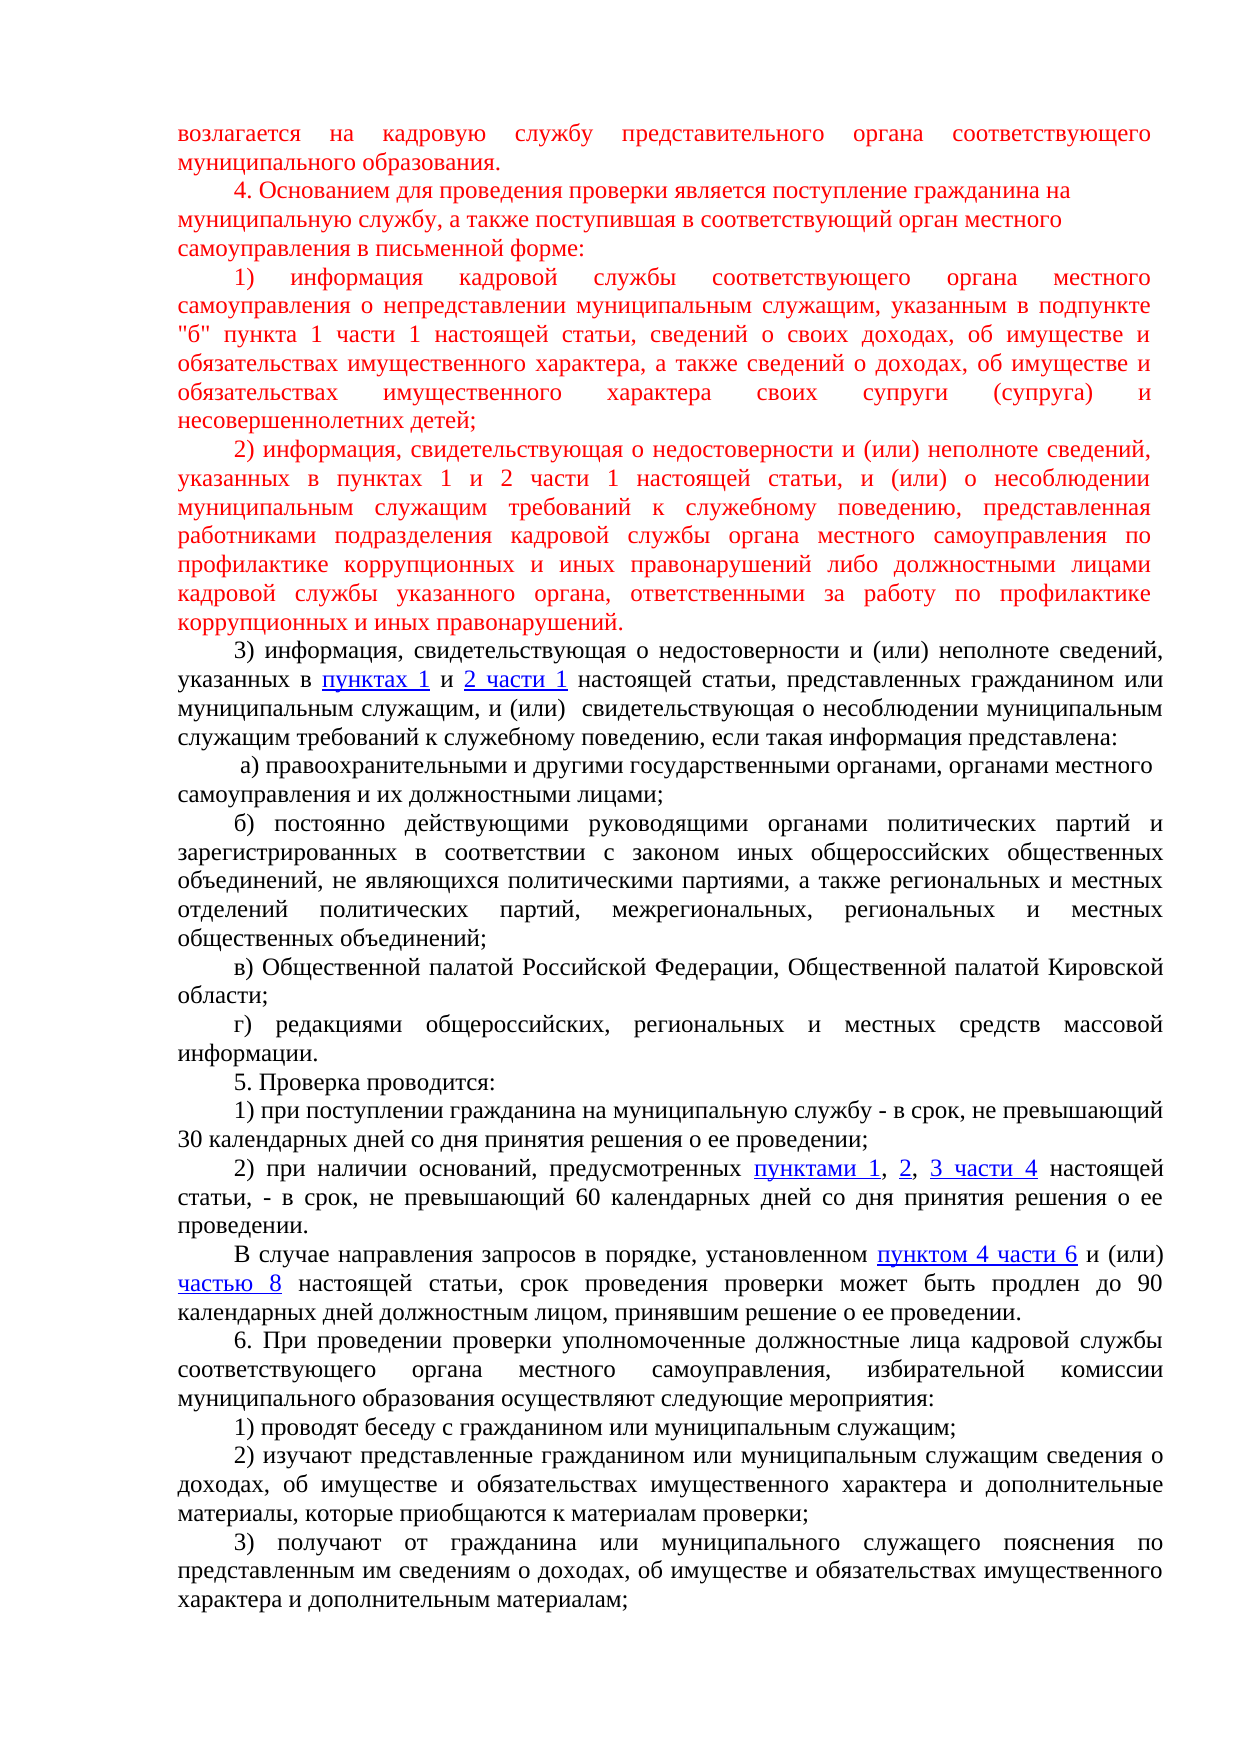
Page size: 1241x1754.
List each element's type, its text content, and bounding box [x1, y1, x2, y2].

text б) постоянно действующими руководящими органами политических партий и зарегистрированных в соответствии с законом иных общероссийских общественных объединений, не являющихся политическими партиями, а также региональных и местных отделений политических партий, межрегиональных, региональных и местных общественных объединений; [177, 808, 1164, 952]
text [177, 118, 1152, 176]
text 1) проводят беседу с гражданином или муниципальным служащим; [177, 1412, 1164, 1441]
text г) редакциями общероссийских, региональных и местных средств массовой информации. [177, 1009, 1164, 1067]
text 4. Основанием для проведения проверки является поступление гражданина на муниципальную службу, а также поступившая в соответствующий орган местного самоуправления в письменной форме: [177, 176, 1152, 262]
text 2) изучают представленные гражданином или муниципальным служащим сведения о доходах, об имуществе и обязательствах имущественного характера и дополнительные материалы, которые приобщаются к материалам проверки; [177, 1441, 1164, 1527]
text 3) информация, свидетельствующая о недостоверности и (или) неполноте сведений, указанных в пунктах 1 и 2 части 1 настоящей статьи, представленных гражданином или муниципальным служащим, и (или) свидетельствующая о несоблюдении муниципальным служащим требований к служебному поведению, если такая информация представлена: [177, 636, 1164, 751]
text 6. При проведении проверки уполномоченные должностные лица кадровой службы соответствующего органа местного самоуправления, избирательной комиссии муниципального образования осуществляют следующие мероприятия: [177, 1326, 1164, 1412]
text 2) при наличии оснований, предусмотренных пунктами 1, 2, 3 части 4 настоящей статьи, - в срок, не превышающий 60 календарных дней со дня принятия решения о ее проведении. [177, 1153, 1164, 1239]
text а) правоохранительными и другими государственными органами, органами местного самоуправления и их должностными лицами; [177, 751, 1240, 808]
text 3) получают от гражданина или муниципального служащего пояснения по представленным им сведениям о доходах, об имуществе и обязательствах имущественного характера и дополнительным материалам; [177, 1527, 1164, 1613]
text в) Общественной палатой Российской Федерации, Общественной палатой Кировской области; [177, 952, 1164, 1009]
text 1) при поступлении гражданина на муниципальную службу - в срок, не превышающий 30 календарных дней со дня принятия решения о ее проведении; [177, 1096, 1164, 1153]
text 5. Проверка проводится: [177, 1067, 1164, 1096]
text В случае направления запросов в порядке, установленном пунктом 4 части 6 и (или) частью 8 настоящей статьи, срок проведения проверки может быть продлен до 90 календарных дней должностным лицом, принявшим решение о ее проведении. [177, 1239, 1164, 1326]
text 1) информация кадровой службы соответствующего органа местного самоуправления о непредставлении муниципальным служащим, указанным в подпункте "б" пункта 1 части 1 настоящей статьи, сведений о своих доходах, об имуществе и обязательствах имущественного характера, а также сведений о доходах, об имуществе и обязательствах имущественного характера своих супруги (супруга) и несовершеннолетних детей; [177, 262, 1152, 434]
text 2) информация, свидетельствующая о недостоверности и (или) неполноте сведений, указанных в пунктах 1 и 2 части 1 настоящей статьи, и (или) о несоблюдении муниципальным служащим требований к служебному поведению, представленная работниками подразделения кадровой службы органа местного самоуправления по профилактике коррупционных и иных правонарушений либо должностными лицами кадровой службы указанного органа, ответственными за работу по профилактике коррупционных и иных правонарушений. [177, 434, 1152, 636]
